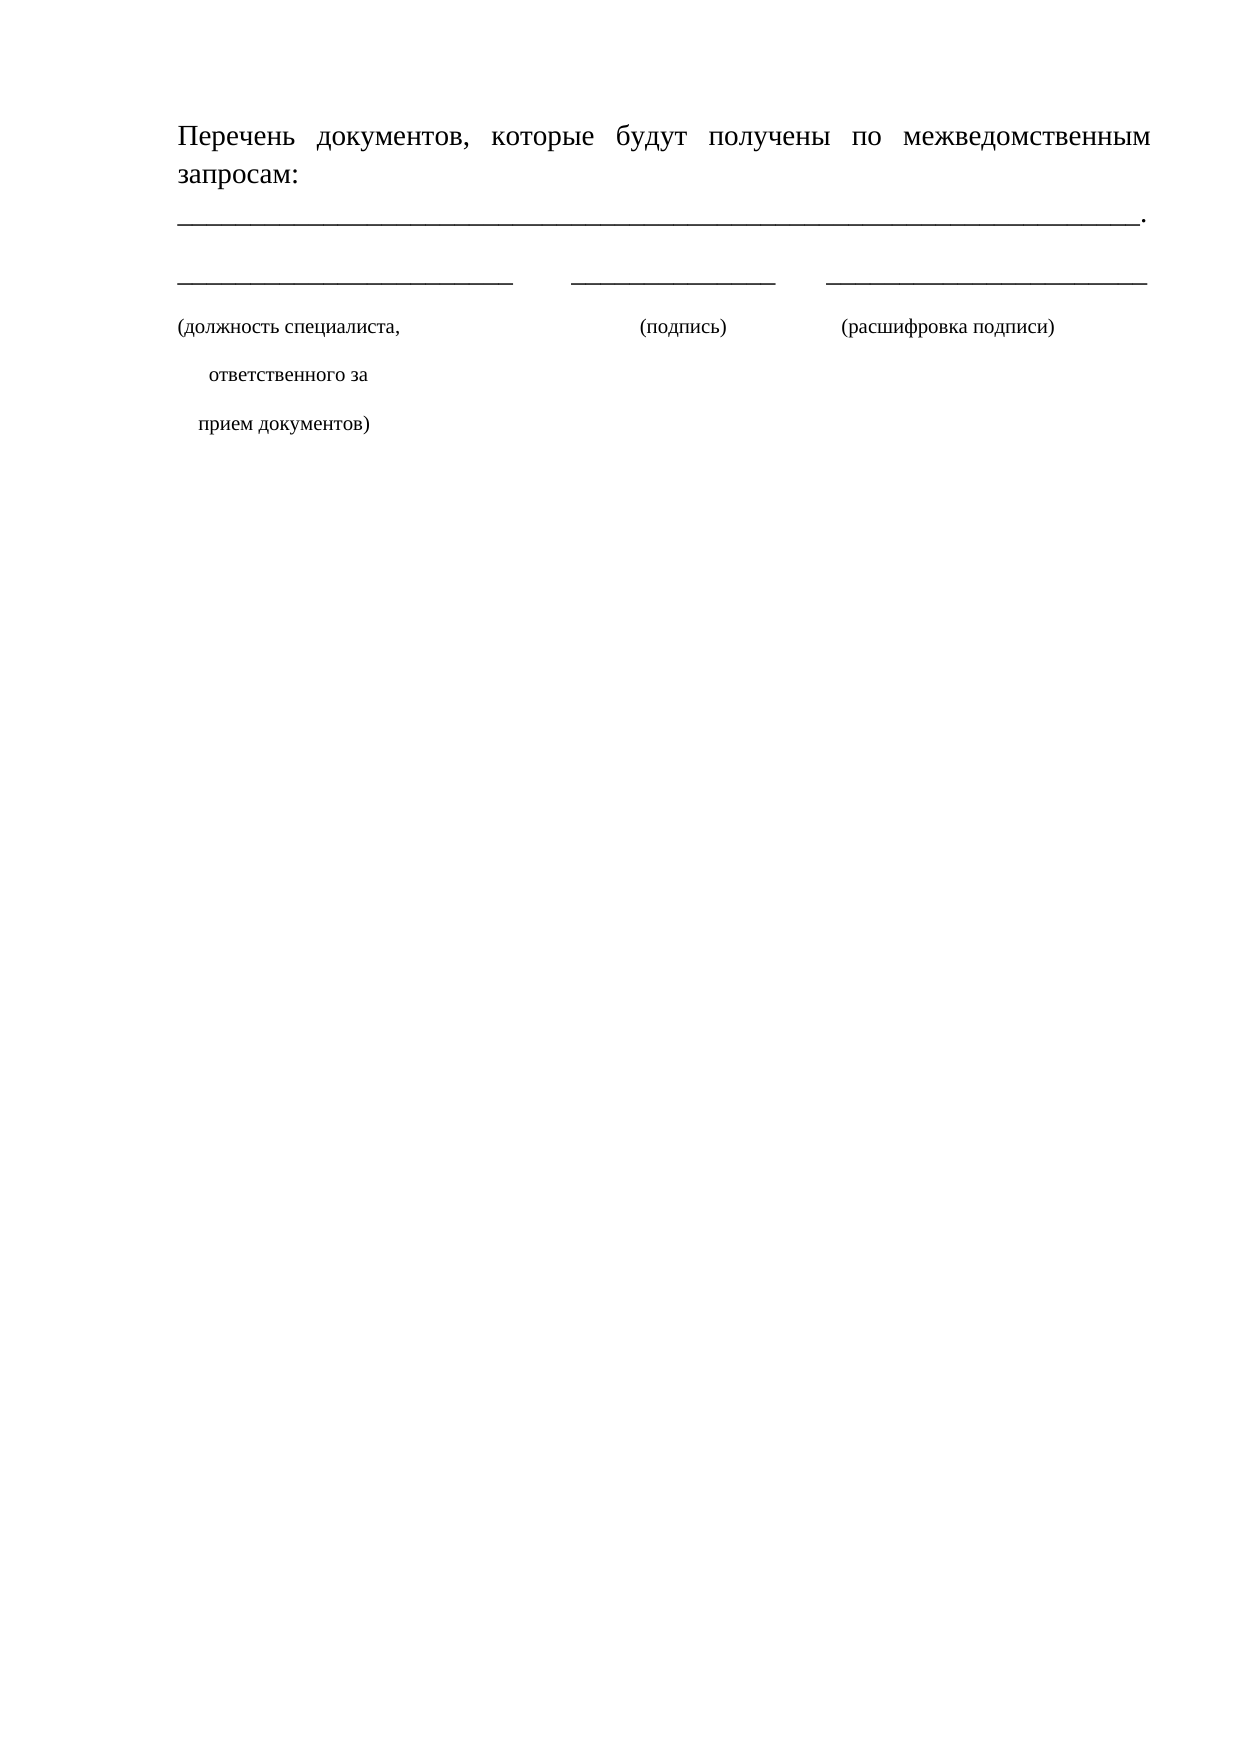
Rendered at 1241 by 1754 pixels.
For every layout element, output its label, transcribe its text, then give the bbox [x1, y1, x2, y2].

text _______________________ ______________ ______________________ [177, 254, 1152, 288]
text Перечень документов, которые будут получены по межведомственным запросам: __________________________________________________________________. [177, 118, 1152, 229]
text ответственного за [177, 362, 1152, 386]
text прием документов) [177, 411, 1152, 435]
text (должность специалиста, (подпись) (расшифровка подписи) [177, 314, 1152, 338]
